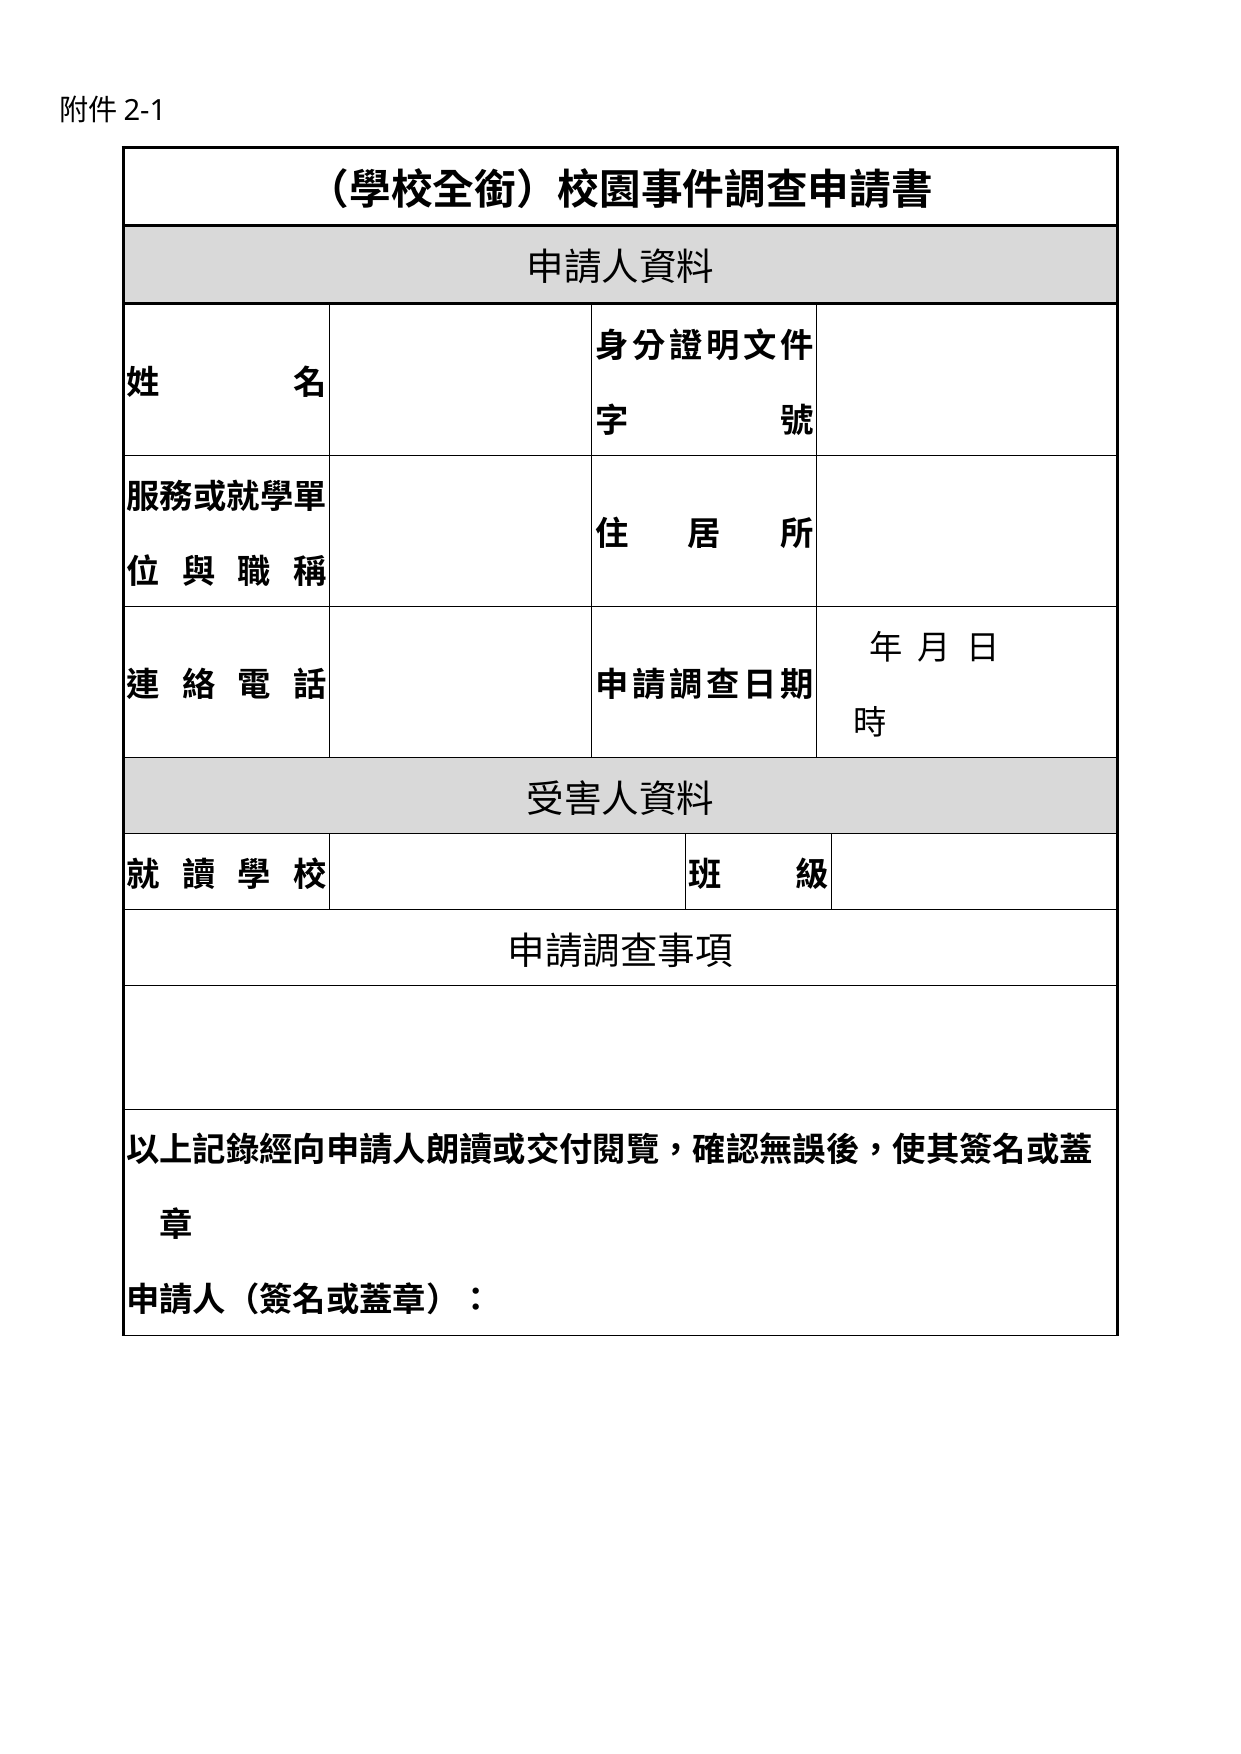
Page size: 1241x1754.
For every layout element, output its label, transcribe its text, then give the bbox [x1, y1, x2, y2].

table_cell 申請調查事項 [125, 910, 1116, 985]
table_cell [125, 986, 1116, 1109]
table_cell 服務或就學單位與職稱 [125, 456, 329, 606]
table_cell 受害人資料 [125, 758, 1116, 833]
table_cell [330, 607, 591, 757]
table_cell 連絡電話 [125, 607, 329, 757]
table_header （學校全銜）校園事件調查申請書 [125, 149, 1116, 224]
table_cell 就讀學校 [125, 834, 329, 909]
table_cell [330, 456, 591, 606]
table_cell [330, 305, 591, 455]
table_cell [330, 834, 685, 909]
table_cell 班級 [686, 834, 831, 909]
table_cell 申請調查日期 [592, 607, 816, 757]
table_cell 身分證明文件字號 [592, 305, 816, 455]
table_cell [817, 456, 1116, 606]
table_cell 申請人資料 [125, 227, 1116, 302]
table_cell 住居所 [592, 456, 816, 606]
table_cell [817, 305, 1116, 455]
table_cell 以上記錄經向申請人朗讀或交付閱覽，確認無誤後，使其簽名或蓋章 申請人（簽名或蓋章）： [125, 1110, 1116, 1335]
table_cell [832, 834, 1116, 909]
table_cell 姓名 [125, 305, 329, 455]
table_cell 年 月 日 時 [817, 607, 1116, 757]
text 附件2-1 [59, 71, 1181, 146]
